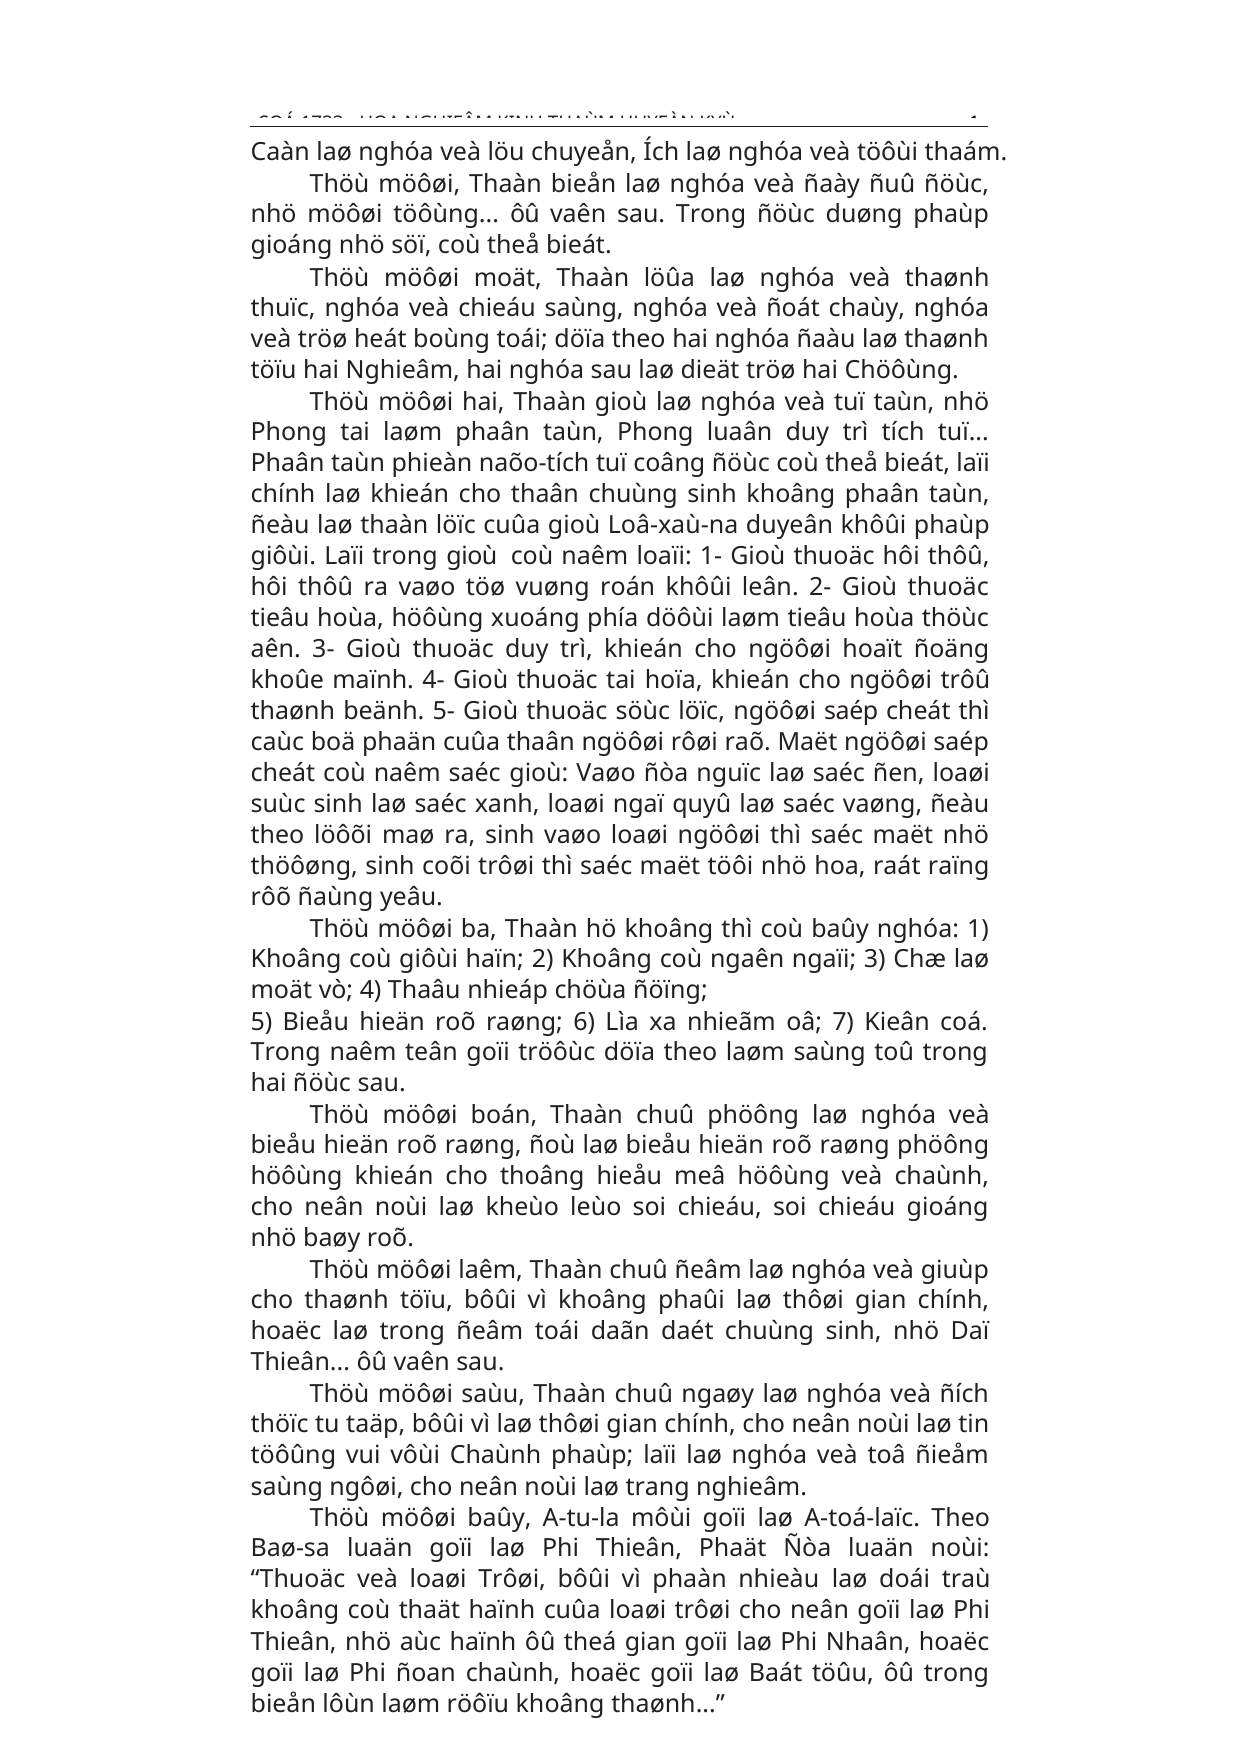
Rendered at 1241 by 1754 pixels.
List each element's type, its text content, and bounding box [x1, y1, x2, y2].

text Thöù möôøi ba, Thaàn hö khoâng thì coù baûy nghóa: 1) Khoâng coù giôùi haïn; 2) Khoâng coù ngaên ngaïi; 3) Chæ laø moät vò; 4) Thaâu nhieáp chöùa ñöïng; [250, 913, 990, 1006]
text 5) Bieåu hieän roõ raøng; 6) Lìa xa nhieãm oâ; 7) Kieân coá. Trong naêm teân goïi tröôùc döïa theo laøm saùng toû trong hai ñöùc sau. [250, 1006, 988, 1099]
text Thöù möôøi, Thaàn bieån laø nghóa veà ñaày ñuû ñöùc, nhö möôøi töôùng... ôû vaên sau. Trong ñöùc duøng phaùp gioáng nhö söï, coù theå bieát. [250, 168, 989, 261]
text Thöù möôøi boán, Thaàn chuû phöông laø nghóa veà bieåu hieän roõ raøng, ñoù laø bieåu hieän roõ raøng phöông höôùng khieán cho thoâng hieåu meâ höôùng veà chaùnh, cho neân noùi laø kheùo leùo soi chieáu, soi chieáu gioáng nhö baøy roõ. [250, 1099, 990, 1254]
text Caàn laø nghóa veà löu chuyeån, Ích laø nghóa veà töôùi thaám. [250, 134, 1065, 166]
text Thöù möôøi moät, Thaàn löûa laø nghóa veà thaønh thuïc, nghóa veà chieáu saùng, nghóa veà ñoát chaùy, nghóa veà tröø heát boùng toái; döïa theo hai nghóa ñaàu laø thaønh töïu hai Nghieâm, hai nghóa sau laø dieät tröø hai Chöôùng. [250, 261, 990, 385]
text Thöù möôøi hai, Thaàn gioù laø nghóa veà tuï taùn, nhö Phong tai laøm phaân taùn, Phong luaân duy trì tích tuï... Phaân taùn phieàn naõo-tích tuï coâng ñöùc coù theå bieát, laïi chính laø khieán cho thaân chuùng sinh khoâng phaân taùn, ñeàu laø thaàn löïc cuûa gioù Loâ-xaù-na duyeân khôûi phaùp giôùi. Laïi trong gioù coù naêm loaïi: 1- Gioù thuoäc hôi thôû, hôi thôû ra vaøo töø vuøng roán khôûi leân. 2- Gioù thuoäc tieâu hoùa, höôùng xuoáng phía döôùi laøm tieâu hoùa thöùc aên. 3- Gioù thuoäc duy trì, khieán cho ngöôøi hoaït ñoäng khoûe maïnh. 4- Gioù thuoäc tai hoïa, khieán cho ngöôøi trôû thaønh beänh. 5- Gioù thuoäc söùc löïc, ngöôøi saép cheát thì caùc boä phaän cuûa thaân ngöôøi rôøi raõ. Maët ngöôøi saép cheát coù naêm saéc gioù: Vaøo ñòa nguïc laø saéc ñen, loaøi suùc sinh laø saéc xanh, loaøi ngaï quyû laø saéc vaøng, ñeàu theo löôõi maø ra, sinh vaøo loaøi ngöôøi thì saéc maët nhö thöôøng, sinh coõi trôøi thì saéc maët töôi nhö hoa, raát raïng rôõ ñaùng yeâu. [250, 385, 990, 913]
text Thöù möôøi baûy, A-tu-la môùi goïi laø A-toá-laïc. Theo Baø-sa luaän goïi laø Phi Thieân, Phaät Ñòa luaän noùi: “Thuoäc veà loaøi Trôøi, bôûi vì phaàn nhieàu laø doái traù khoâng coù thaät haïnh cuûa loaøi trôøi cho neân goïi laø Phi Thieân, nhö aùc haïnh ôû theá gian goïi laø Phi Nhaân, hoaëc goïi laø Phi ñoan chaùnh, hoaëc goïi laø Baát töûu, ôû trong bieån lôùn laøm röôïu khoâng thaønh...” [250, 1502, 990, 1719]
text Thöù möôøi laêm, Thaàn chuû ñeâm laø nghóa veà giuùp cho thaønh töïu, bôûi vì khoâng phaûi laø thôøi gian chính, hoaëc laø trong ñeâm toái daãn daét chuùng sinh, nhö Daï Thieân... ôû vaên sau. [250, 1254, 990, 1378]
text Thöù möôøi saùu, Thaàn chuû ngaøy laø nghóa veà ñích thöïc tu taäp, bôûi vì laø thôøi gian chính, cho neân noùi laø tin töôûng vui vôùi Chaùnh phaùp; laïi laø nghóa veà toâ ñieåm saùng ngôøi, cho neân noùi laø trang nghieâm. [250, 1378, 990, 1502]
